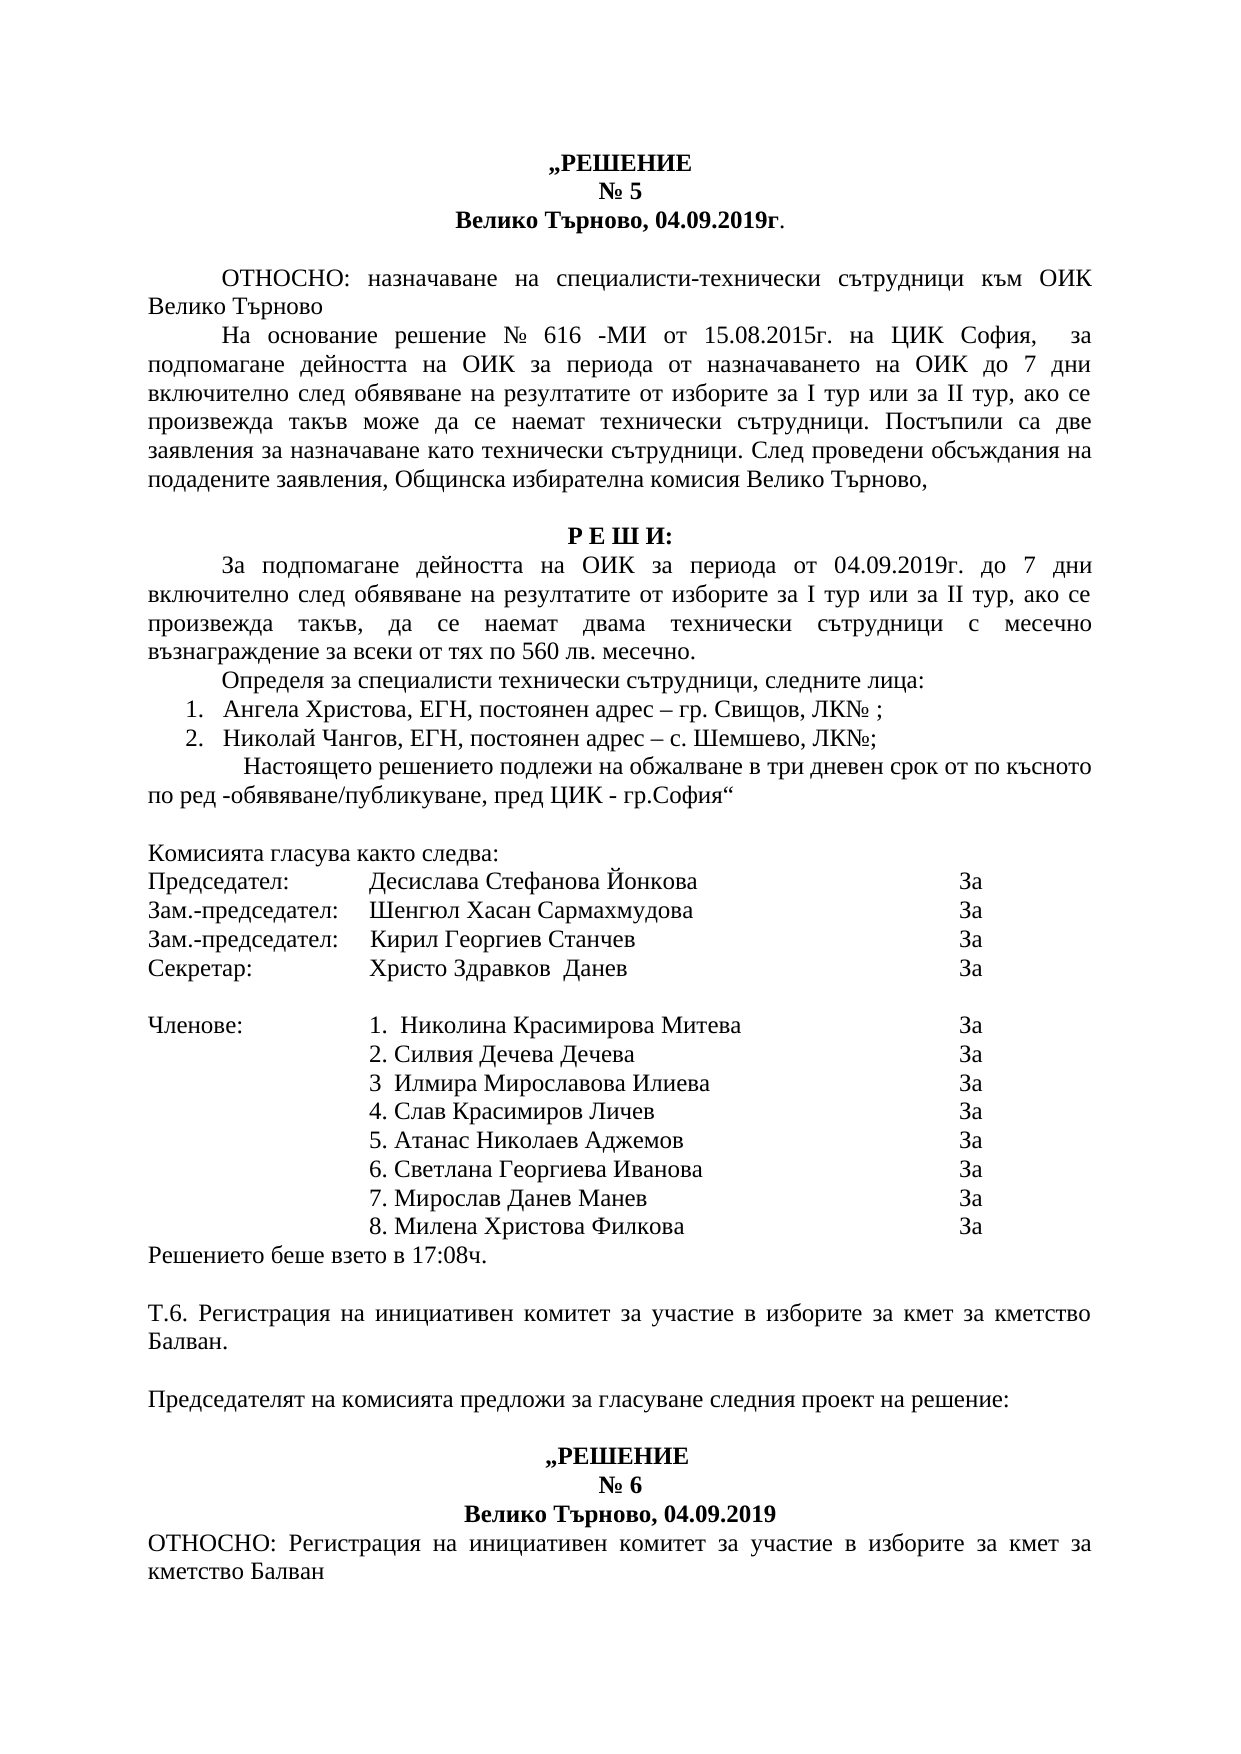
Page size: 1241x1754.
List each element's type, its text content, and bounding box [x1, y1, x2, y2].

list Ангела Христова, ЕГН, постоянен адрес – гр. Свищов, ЛК№ ; [185, 694, 1093, 723]
text Определя за специалисти технически сътрудници, следните лица: [148, 665, 1093, 694]
text Т.6. Регистрация на инициативен комитет за участие в изборите за кмет за кметство Балван. [148, 1298, 1093, 1355]
text Велико Търново, 04.09.2019г. [148, 205, 1093, 234]
list Николай Чангов, ЕГН, постоянен адрес – с. Шемшево, ЛК№; [185, 723, 1093, 751]
text 8. Милена Христова Филкова За [295, 1211, 1093, 1240]
text Членове: 1. Николина Красимирова Митева За [148, 1010, 1093, 1039]
text Решението беше взето в 17:08ч. [148, 1240, 1093, 1269]
text ОТНОСНО: назначаване на специалисти-технически сътрудници към ОИК Велико Търново [148, 263, 1093, 320]
text Настоящето решението подлежи на обжалване в три дневен срок от по късното по ред -обявяване/публикуване, пред ЦИК - гр.София“ [148, 751, 1093, 809]
text 4. Слав Красимиров Личев За [148, 1096, 1093, 1125]
text Секретар: Христо Здравков Данев За [148, 953, 1093, 981]
text Председател: Десислава Стефанова Йонкова За [148, 866, 1093, 895]
text „РЕШЕНИЕ № 6 Велико Търново, 04.09.2019 [148, 1441, 1093, 1528]
text Зам.-председател: Шенгюл Хасан Сармахмудова За [148, 895, 1093, 924]
text 2. Силвия Дечева Дечева За [148, 1039, 1093, 1068]
text 3 Илмира Мирославова Илиева За [148, 1068, 1093, 1096]
text Р Е Ш И: [148, 521, 1093, 550]
text „РЕШЕНИЕ [148, 148, 1093, 176]
text 5. Атанас Николаев Аджемов За [148, 1125, 1093, 1154]
text № 5 [148, 176, 1093, 205]
text Председателят на комисията предложи за гласуване следния проект на решение: [148, 1384, 1093, 1413]
text Зам.-председател: Кирил Георгиев Станчев За [148, 924, 1093, 953]
text ОТНОСНО: Регистрация на инициативен комитет за участие в изборите за кмет за кметство Балван [148, 1528, 1093, 1585]
text 7. Мирослав Данев Манев За [148, 1183, 1093, 1211]
text За подпомагане дейността на ОИК за периода от 04.09.2019г. до 7 дни включително след обявяване на резултатите от изборите за І тур или за ІІ тур, ако се произвежда такъв, да се наемат двама технически сътрудници с месечно възнаграждение за всеки от тях по 560 лв. месечно. [148, 550, 1093, 665]
text На основание решение № 616 -МИ от 15.08.2015г. на ЦИК София, за подпомагане дейността на ОИК за периода от назначаването на ОИК до 7 дни включително след обявяване на резултатите от изборите за І тур или за ІІ тур, ако се произвежда такъв може да се наемат технически сътрудници. Постъпили са две заявления за назначаване като технически сътрудници. След проведени обсъждания на подадените заявления, Общинска избирателна комисия Велико Търново, [148, 320, 1093, 493]
text Комисията гласува както следва: [148, 838, 1093, 866]
text 6. Светлана Георгиева Иванова За [148, 1154, 1093, 1183]
